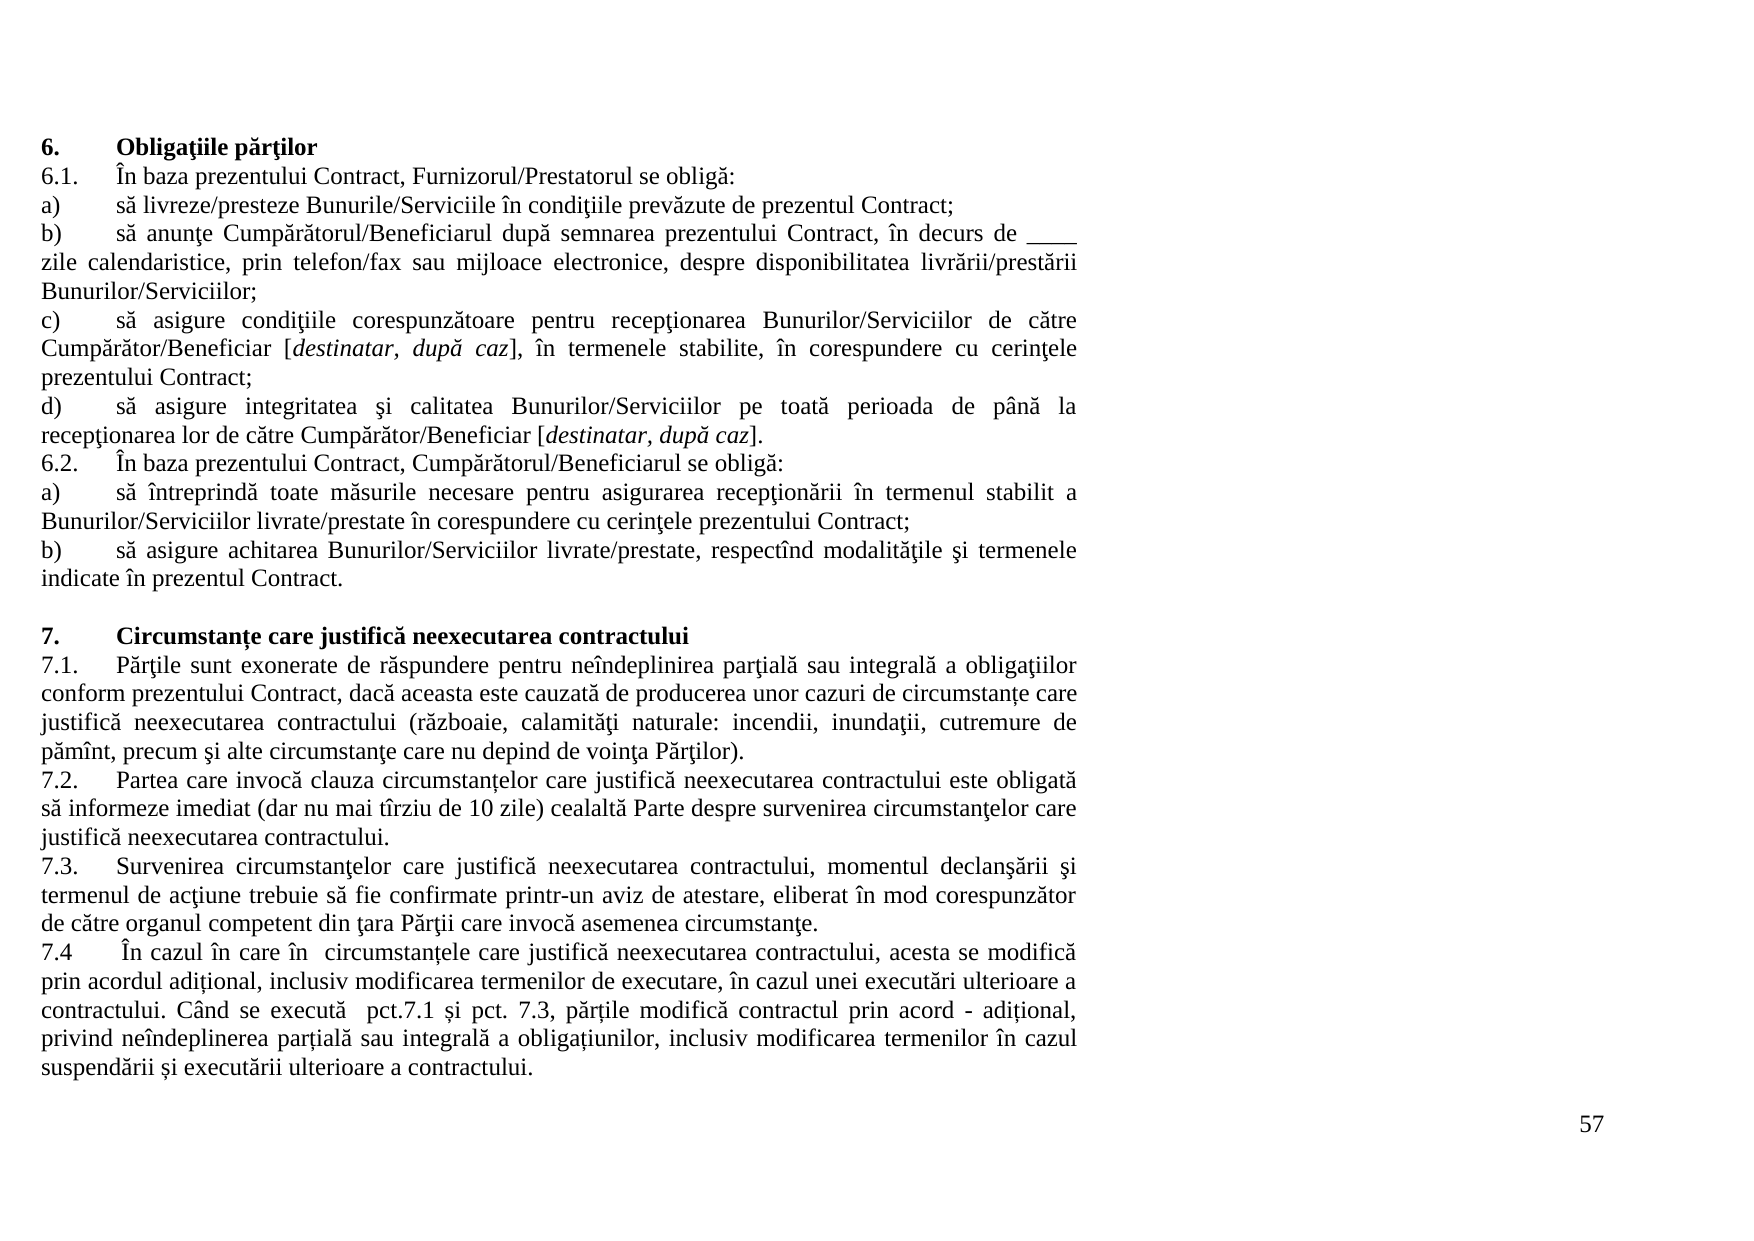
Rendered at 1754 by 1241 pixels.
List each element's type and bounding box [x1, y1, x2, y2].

table_header [30, 104, 1089, 1081]
